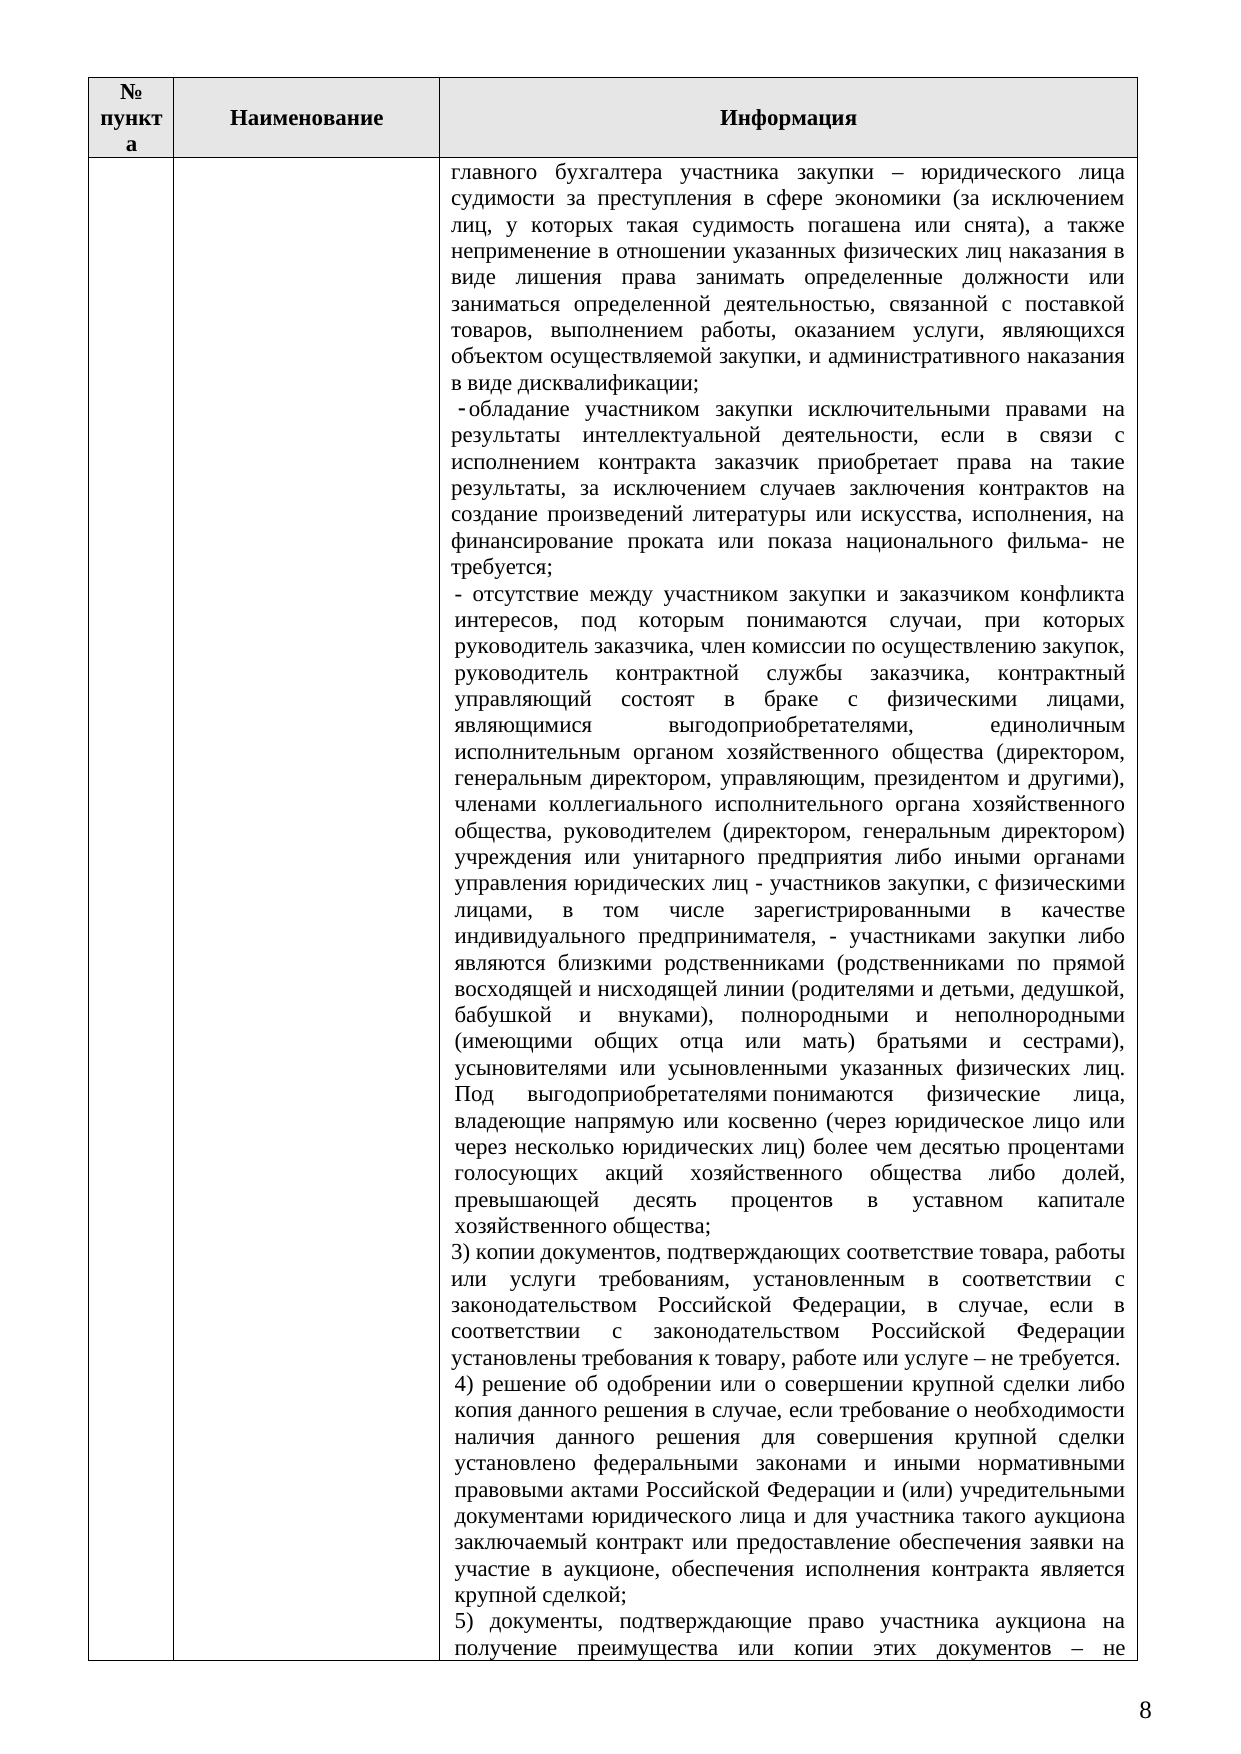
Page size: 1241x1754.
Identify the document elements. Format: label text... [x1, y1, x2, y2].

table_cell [174, 158, 439, 1660]
table_cell [89, 158, 173, 1660]
table_header № пункта [89, 78, 173, 157]
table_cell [440, 158, 1137, 1660]
table_header Информация [440, 78, 1137, 157]
table_header Наименование [174, 78, 439, 157]
